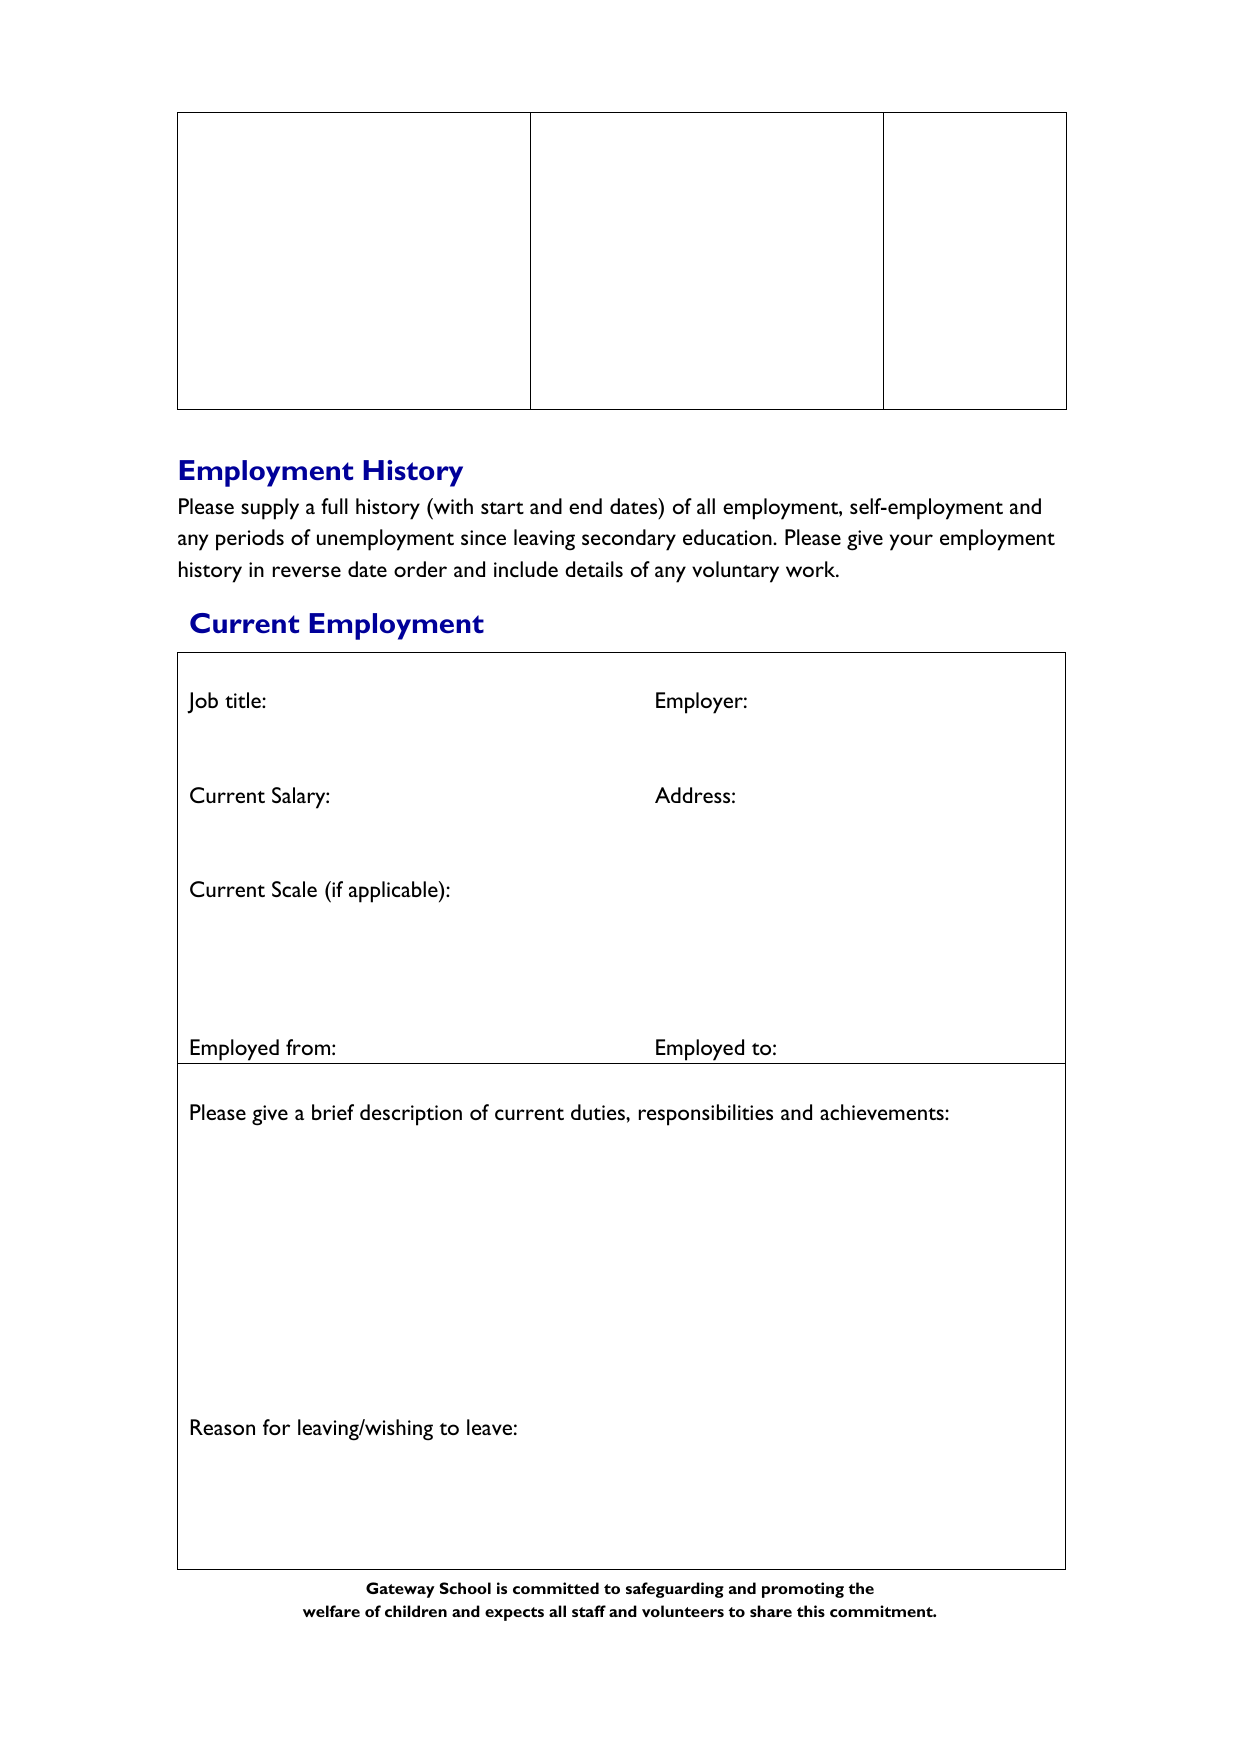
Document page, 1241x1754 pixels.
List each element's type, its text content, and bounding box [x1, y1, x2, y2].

table_cell [178, 113, 530, 409]
table_header Current Employment [178, 603, 1065, 652]
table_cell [178, 1064, 1065, 1569]
text Employment History [177, 450, 1063, 490]
table_cell Job title: Employer: Current Salary: Address: Current Scale (if applicable): Employed from: Employed to: [178, 653, 1065, 1063]
table_cell [884, 113, 1066, 409]
text Please supply a full history (with start and end dates) of all employment, self-employment and any periods of unemployment since leaving secondary education. Please give your employment history in reverse date order and include details of any voluntary work. [177, 490, 1063, 585]
table_cell [531, 113, 883, 409]
